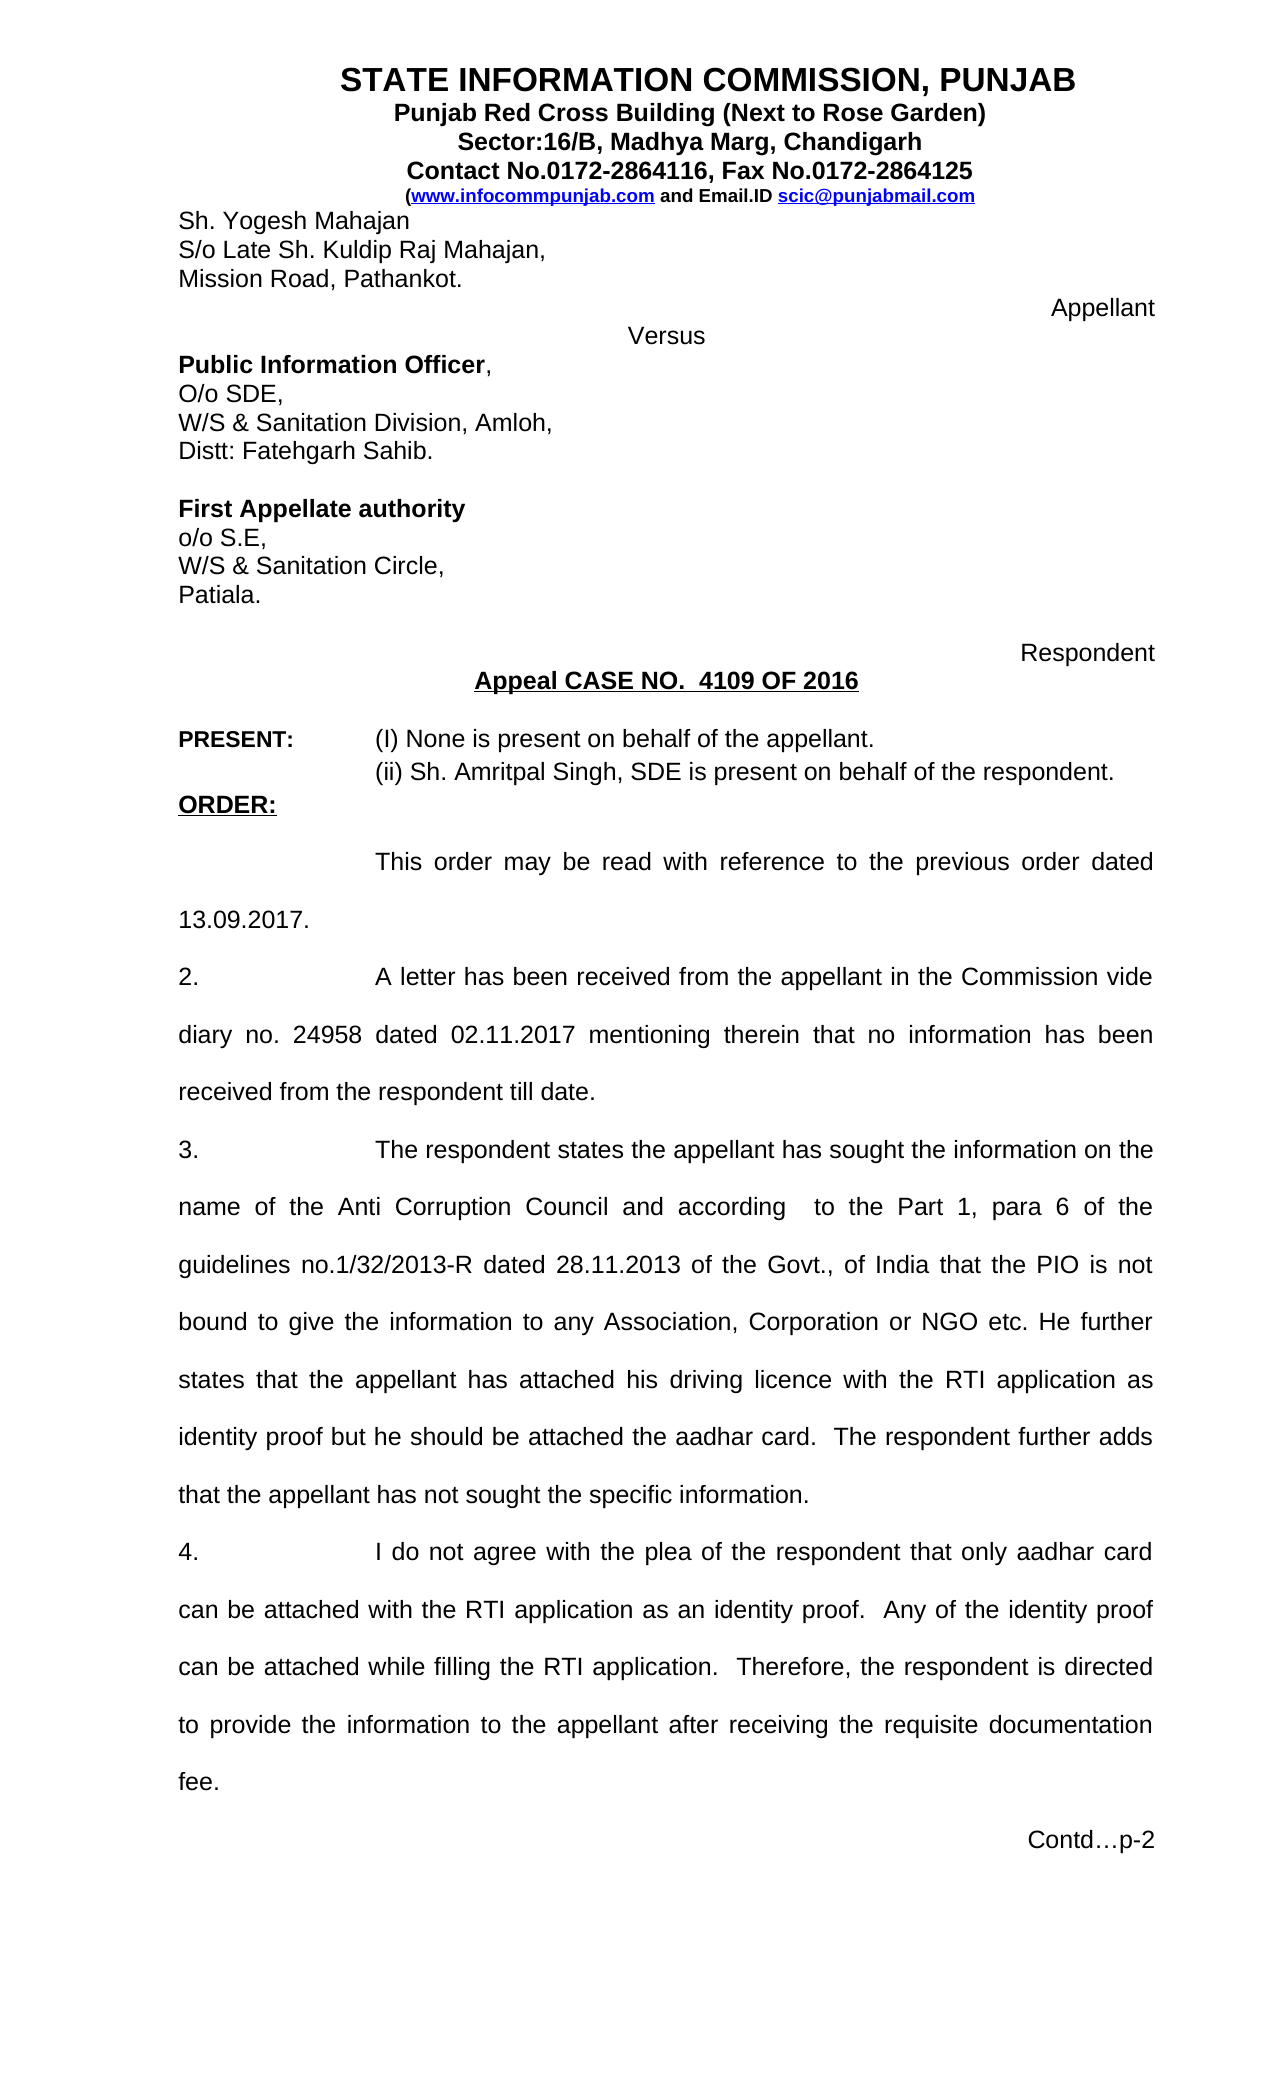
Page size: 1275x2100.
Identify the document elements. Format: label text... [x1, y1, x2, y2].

text S/o Late Sh. Kuldip Raj Mahajan, [178, 235, 1155, 264]
text Public Information Officer, [178, 350, 1155, 379]
text Contact No.0172-2864116, Fax No.0172-2864125 [225, 156, 1155, 185]
text ORDER: [178, 790, 1155, 818]
text (www.infocommpunjab.com and Email.ID scic@punjabmail.com [225, 185, 1155, 206]
text Respondent [178, 637, 1155, 666]
text 3. The respondent states the appellant has sought the information on the name of the Anti Corruption Council and according to the Part 1, para 6 of the guidelines no.1/32/2013-R dated 28.11.2013 of the Govt., of India that the PIO is not bound to give the information to any Association, Corporation or NGO etc. He further states that the appellant has attached his driving licence with the RTI application as identity proof but he should be attached the aadhar card. The respondent further adds that the appellant has not sought the specific information. [178, 1135, 1155, 1508]
list This order may be read with reference to the previous order dated 13.09.2017. [178, 847, 1155, 933]
text Sector:16/B, Madhya Marg, Chandigarh [225, 127, 1155, 156]
text Patiala. [178, 580, 1155, 609]
text W/S & Sanitation Division, Amloh, [178, 407, 1155, 436]
text First Appellate authority [178, 494, 1155, 522]
text o/o S.E, [178, 522, 1155, 551]
text Sh. Yogesh Mahajan [178, 206, 1155, 235]
text 2. A letter has been received from the appellant in the Commission vide diary no. 24958 dated 02.11.2017 mentioning therein that no information has been received from the respondent till date. [178, 962, 1155, 1106]
text W/S & Sanitation Circle, [178, 551, 1155, 580]
text (ii) Sh. Amritpal Singh, SDE is present on behalf of the respondent. [375, 757, 1155, 786]
text PRESENT: (I) None is present on behalf of the appellant. [178, 724, 1155, 752]
text Contd…p-2 [225, 1825, 1155, 1853]
text Appellant [178, 292, 1155, 321]
text Mission Road, Pathankot. [178, 264, 1155, 292]
text Appeal CASE NO. 4109 OF 2016 [178, 666, 1155, 695]
text Punjab Red Cross Building (Next to Rose Garden) [225, 98, 1155, 127]
text Versus [178, 321, 1155, 350]
text Distt: Fatehgarh Sahib. [178, 436, 1155, 465]
text 4. I do not agree with the plea of the respondent that only aadhar card can be attached with the RTI application as an identity proof. Any of the identity proof can be attached while filling the RTI application. Therefore, the respondent is directed to provide the information to the appellant after receiving the requisite documentation fee. [178, 1537, 1155, 1796]
text STATE INFORMATION COMMISSION, PUNJAB [225, 60, 1155, 98]
text O/o SDE, [178, 379, 1155, 407]
